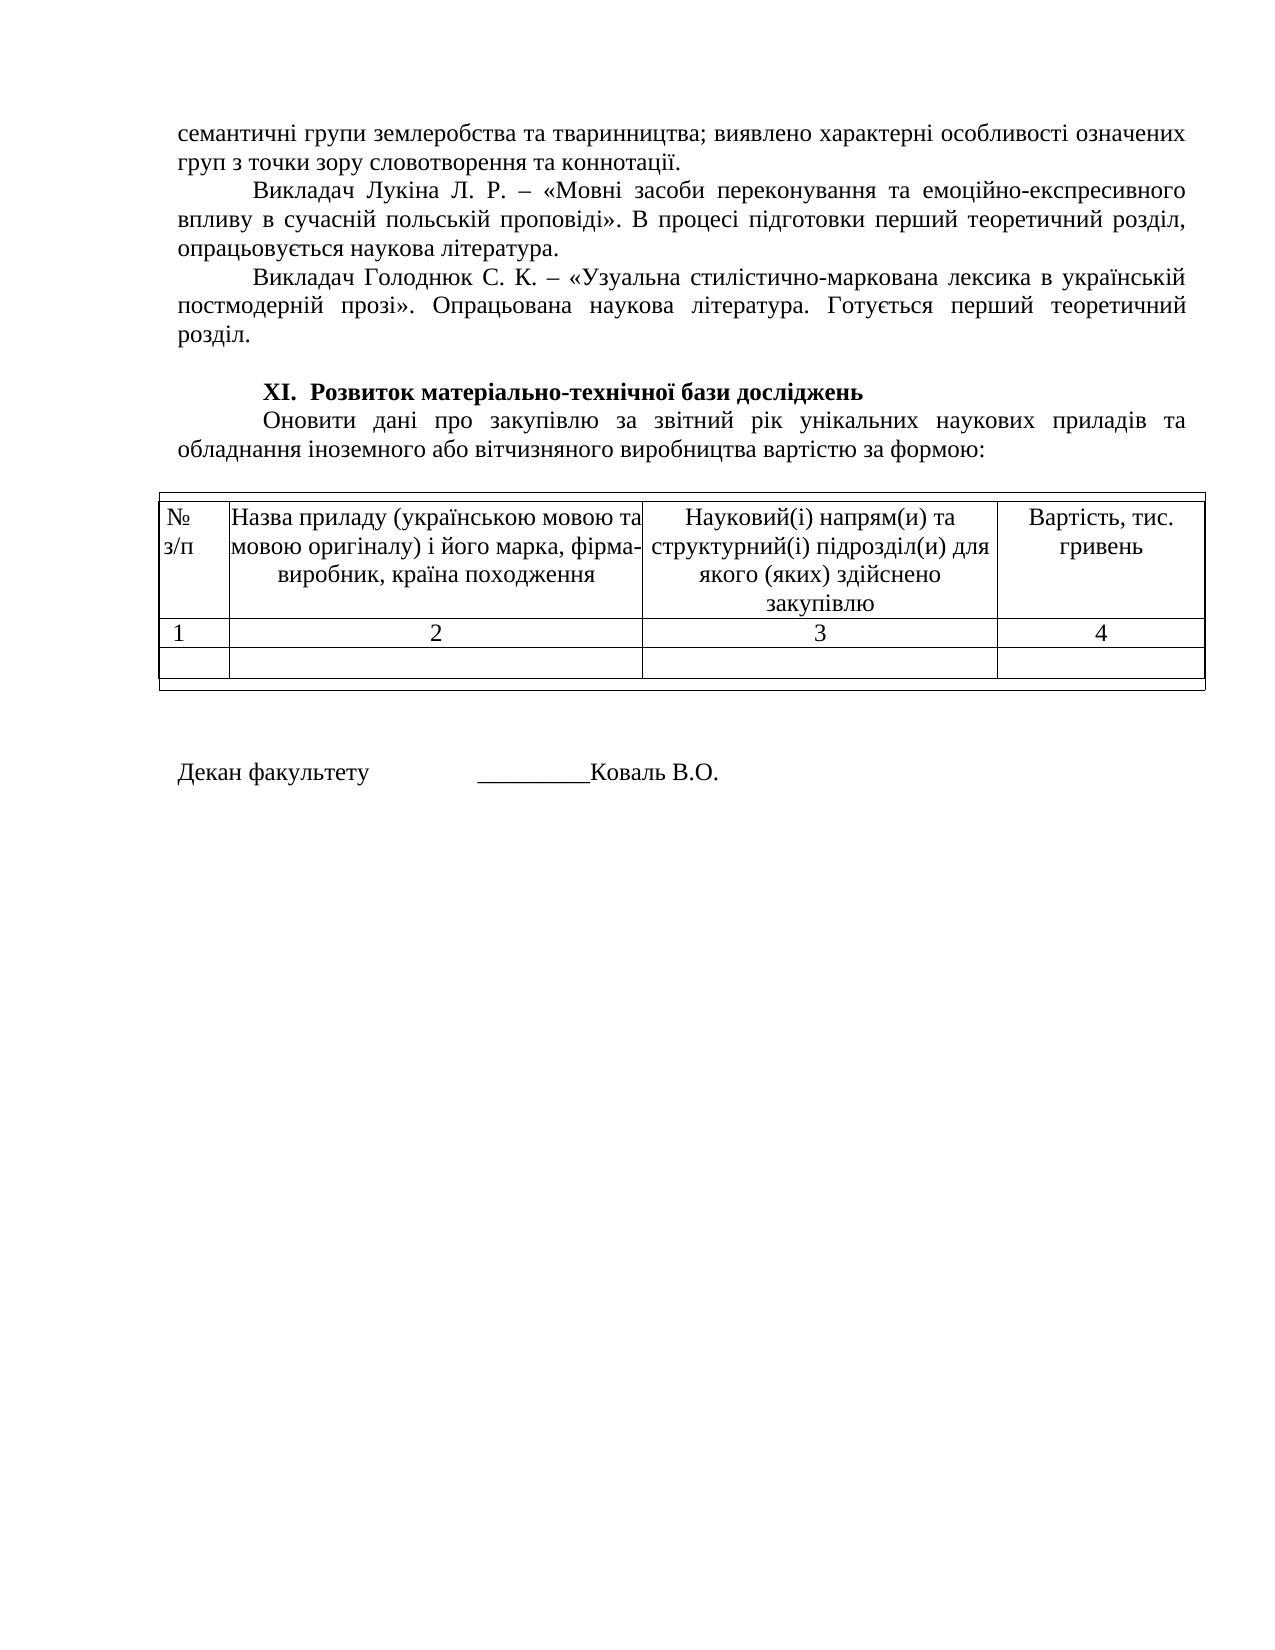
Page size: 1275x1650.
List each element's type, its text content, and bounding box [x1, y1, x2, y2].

text Декан факультету _________Коваль В.О. [177, 757, 724, 786]
text Оновити дані про закупівлю за звітний рік унікальних наукових приладів та обладнання іноземного або вітчизняного виробництва вартістю за формою: [177, 406, 1186, 463]
table_cell 3 [643, 619, 997, 647]
table_cell 4 [998, 619, 1204, 647]
table_header Науковий(і) напрям(и) та структурний(і) підрозділ(и) для якого (яких) здійснено закупівлю [643, 502, 997, 617]
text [177, 118, 1186, 176]
table_header № з/п [160, 502, 229, 617]
text Викладач Голоднюк С. К. – «Узуальна стилістично-маркована лексика в українській постмодерній прозі». Опрацьована наукова література. Готується перший теоретичний розділ. [177, 262, 1186, 348]
table_cell [643, 648, 997, 678]
table_cell [160, 648, 229, 678]
table_cell [230, 648, 642, 678]
table_cell 1 [160, 619, 229, 647]
text Викладач Лукіна Л. Р. – «Мовні засоби переконування та емоційно-експресивного впливу в сучасній польській проповіді». В процесі підготовки перший теоретичний розділ, опрацьовується наукова література. [177, 176, 1186, 262]
table_cell 2 [230, 619, 642, 647]
table_header Назва приладу (українською мовою та мовою оригіналу) і його марка, фірма-виробник, країна походження [230, 502, 642, 617]
list Розвиток матеріально-технічної бази досліджень [177, 377, 1186, 406]
table_header Вартість, тис. гривень [998, 502, 1204, 617]
table_cell [998, 648, 1204, 678]
